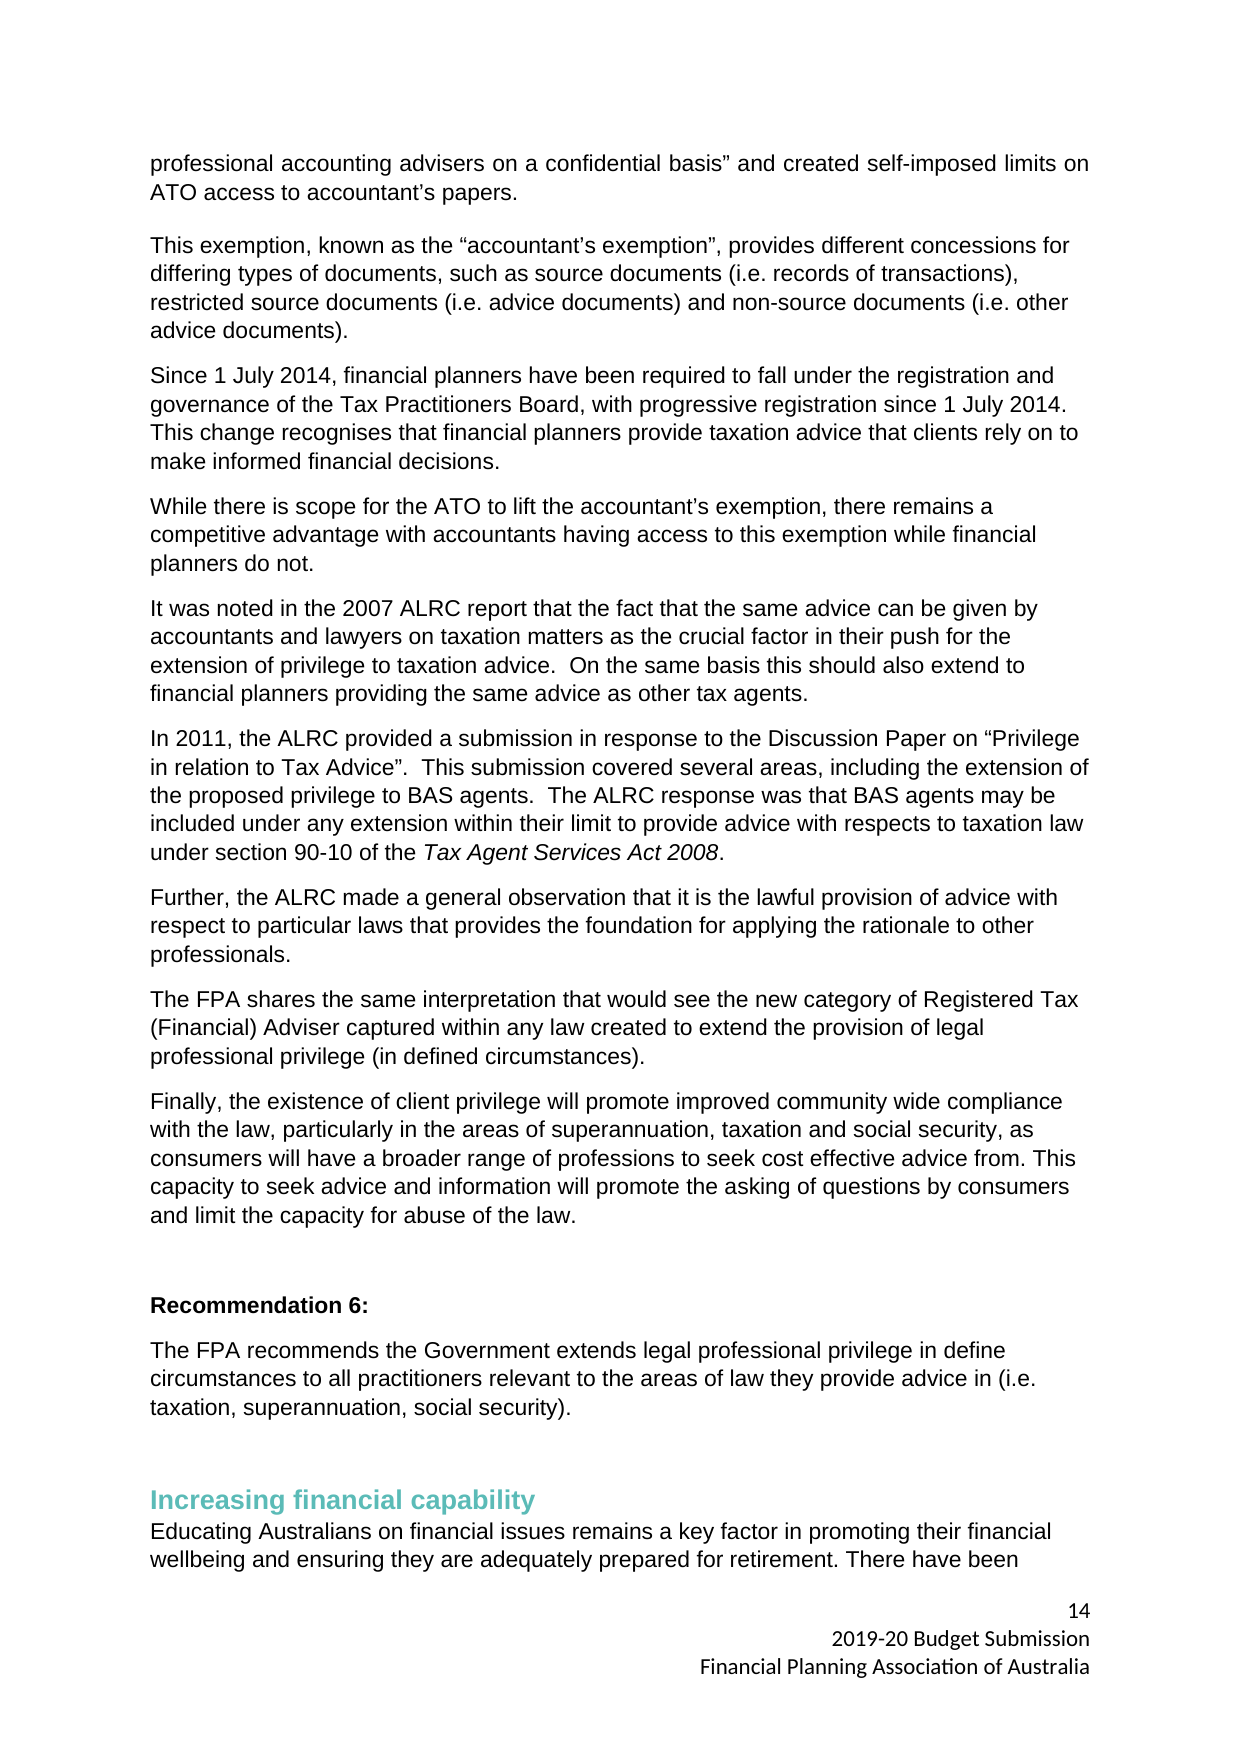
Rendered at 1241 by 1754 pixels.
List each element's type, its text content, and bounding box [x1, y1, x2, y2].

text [150, 1518, 1090, 1573]
text Recommendation 6: [150, 1292, 1090, 1318]
text The FPA shares the same interpretation that would see the new category of Registered Tax (Financial) Adviser captured within any law created to extend the provision of legal professional privilege (in defined circumstances). [150, 986, 1090, 1069]
text While there is scope for the ATO to lift the accountant’s exemption, there remains a competitive advantage with accountants having access to this exemption while financial planners do not. [150, 493, 1090, 576]
text Since 1 July 2014, financial planners have been required to fall under the registration and governance of the Tax Practitioners Board, with progressive registration since 1 July 2014. This change recognises that financial planners provide taxation advice that clients rely on to make informed financial decisions. [150, 362, 1090, 474]
text Finally, the existence of client privilege will promote improved community wide compliance with the law, particularly in the areas of superannuation, taxation and social security, as consumers will have a broader range of professions to seek cost effective advice from. This capacity to seek advice and information will promote the asking of questions by consumers and limit the capacity for abuse of the law. [150, 1088, 1090, 1228]
text This exemption, known as the “accountant’s exemption”, provides different concessions for differing types of documents, such as source documents (i.e. records of transactions), restricted source documents (i.e. advice documents) and non-source documents (i.e. other advice documents). [150, 232, 1090, 343]
text In 2011, the ALRC provided a submission in response to the Discussion Paper on “Privilege in relation to Tax Advice”. This submission covered several areas, including the extension of the proposed privilege to BAS agents. The ALRC response was that BAS agents may be included under any extension within their limit to provide advice with respects to taxation law under section 90-10 of the Tax Agent Services Act 2008. [150, 725, 1090, 865]
subtitle Increasing financial capability [150, 1484, 1090, 1515]
text The FPA recommends the Government extends legal professional privilege in define circumstances to all practitioners relevant to the areas of law they provide advice in (i.e. taxation, superannuation, social security). [150, 1337, 1090, 1420]
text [150, 150, 1090, 205]
text Further, the ALRC made a general observation that it is the lawful provision of advice with respect to particular laws that provides the foundation for applying the rationale to other professionals. [150, 884, 1090, 967]
text It was noted in the 2007 ALRC report that the fact that the same advice can be given by accountants and lawyers on taxation matters as the crucial factor in their push for the extension of privilege to taxation advice. On the same basis this should also extend to financial planners providing the same advice as other tax agents. [150, 595, 1090, 706]
